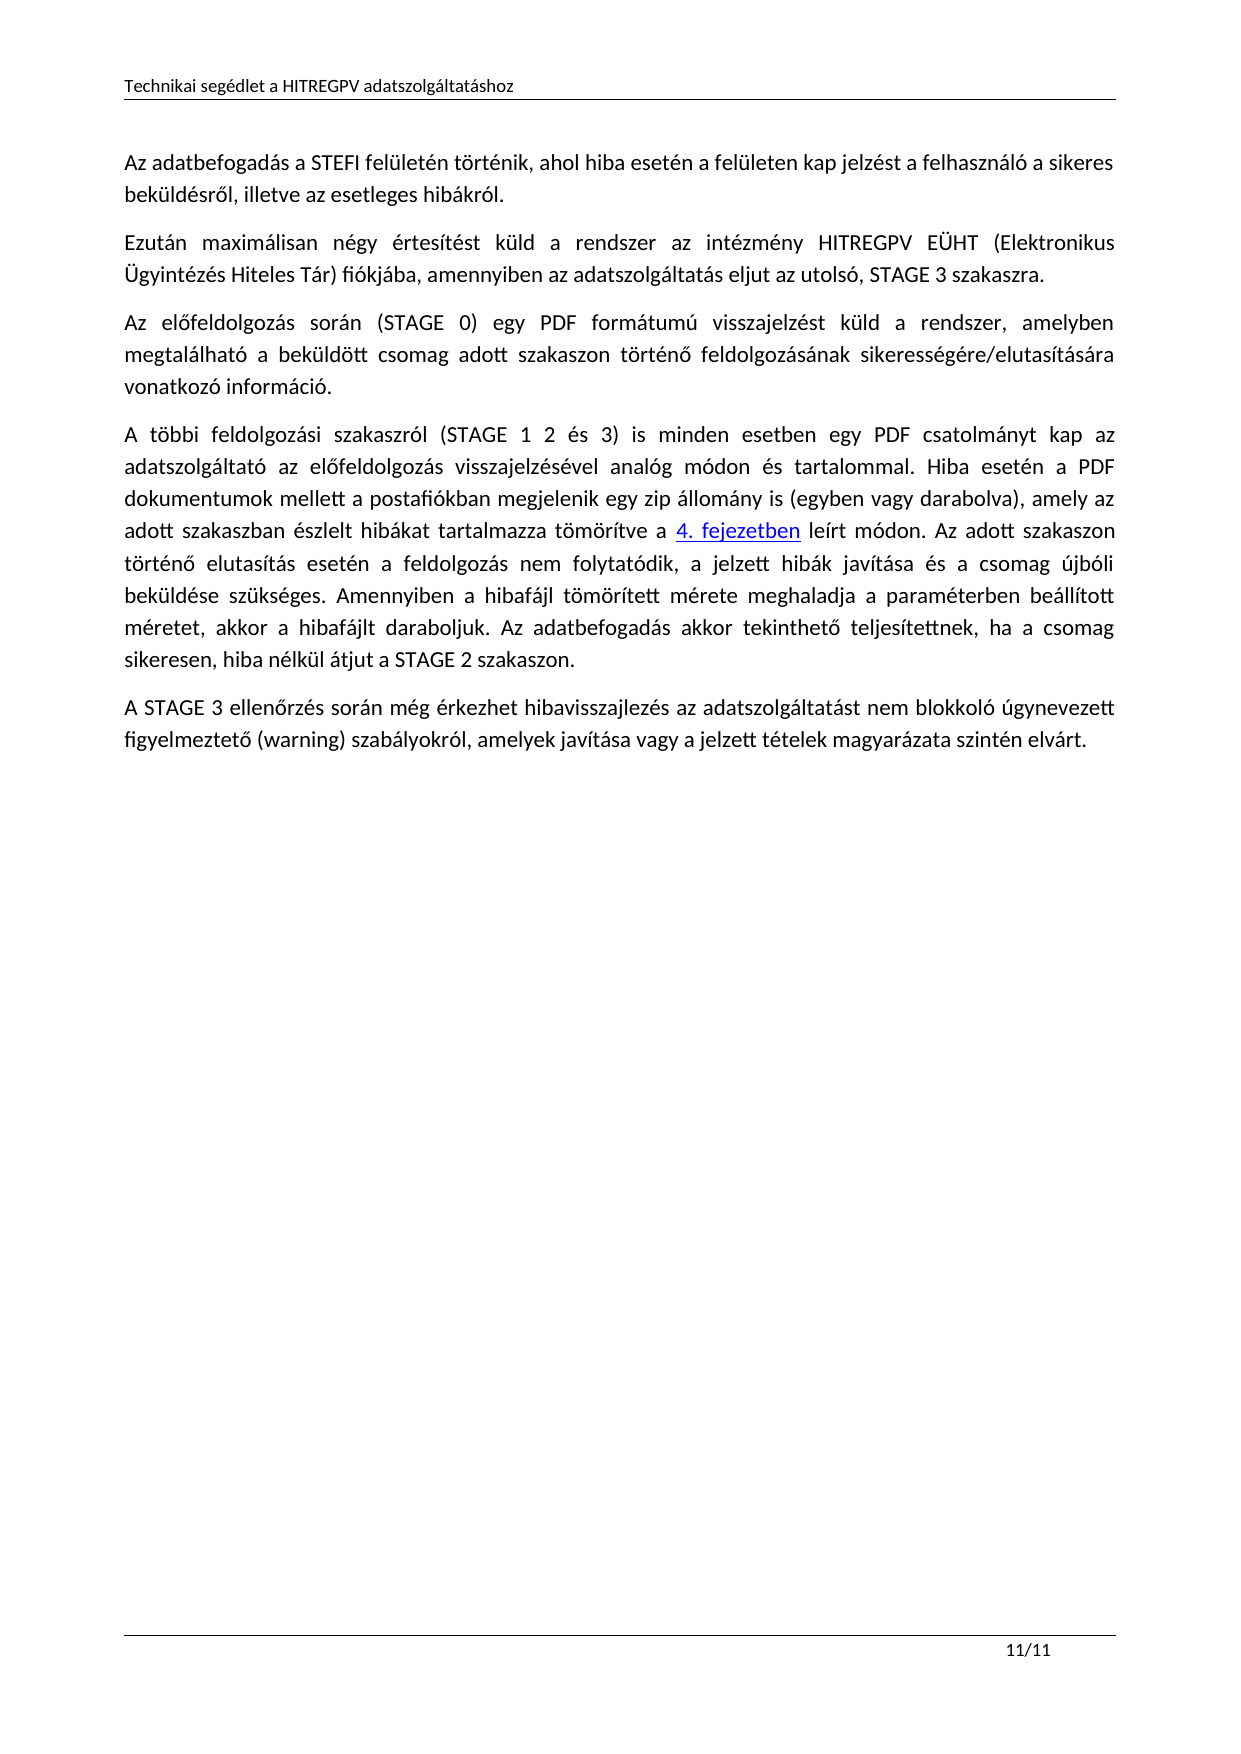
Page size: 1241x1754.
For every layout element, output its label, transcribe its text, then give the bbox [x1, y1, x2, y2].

text Az előfeldolgozás során (STAGE 0) egy PDF formátumú visszajelzést küld a rendszer, amelyben megtalálható a beküldött csomag adott szakaszon történő feldolgozásának sikerességére/elutasítására vonatkozó információ. [124, 308, 1116, 400]
text A STAGE 3 ellenőrzés során még érkezhet hibavisszajlezés az adatszolgáltatást nem blokkoló úgynevezett figyelmeztető (warning) szabályokról, amelyek javítása vagy a jelzett tételek magyarázata szintén elvárt. [124, 693, 1116, 753]
text A többi feldolgozási szakaszról (STAGE 1 2 és 3) is minden esetben egy PDF csatolmányt kap az adatszolgáltató az előfeldolgozás visszajelzésével analóg módon és tartalommal. Hiba esetén a PDF dokumentumok mellett a postafiókban megjelenik egy zip állomány is (egyben vagy darabolva), amely az adott szakaszban észlelt hibákat tartalmazza tömörítve a 4. fejezetben leírt módon. Az adott szakaszon történő elutasítás esetén a feldolgozás nem folytatódik, a jelzett hibák javítása és a csomag újbóli beküldése szükséges. Amennyiben a hibafájl tömörített mérete meghaladja a paraméterben beállított méretet, akkor a hibafájlt daraboljuk. Az adatbefogadás akkor tekinthető teljesítettnek, ha a csomag sikeresen, hiba nélkül átjut a STAGE 2 szakaszon. [124, 420, 1116, 673]
text Ezután maximálisan négy értesítést küld a rendszer az intézmény HITREGPV EÜHT (Elektronikus Ügyintézés Hiteles Tár) fiókjába, amennyiben az adatszolgáltatás eljut az utolsó, STAGE 3 szakaszra. [124, 228, 1116, 288]
text Az adatbefogadás a STEFI felületén történik, ahol hiba esetén a felületen kap jelzést a felhasználó a sikeres beküldésről, illetve az esetleges hibákról. [124, 148, 1116, 208]
